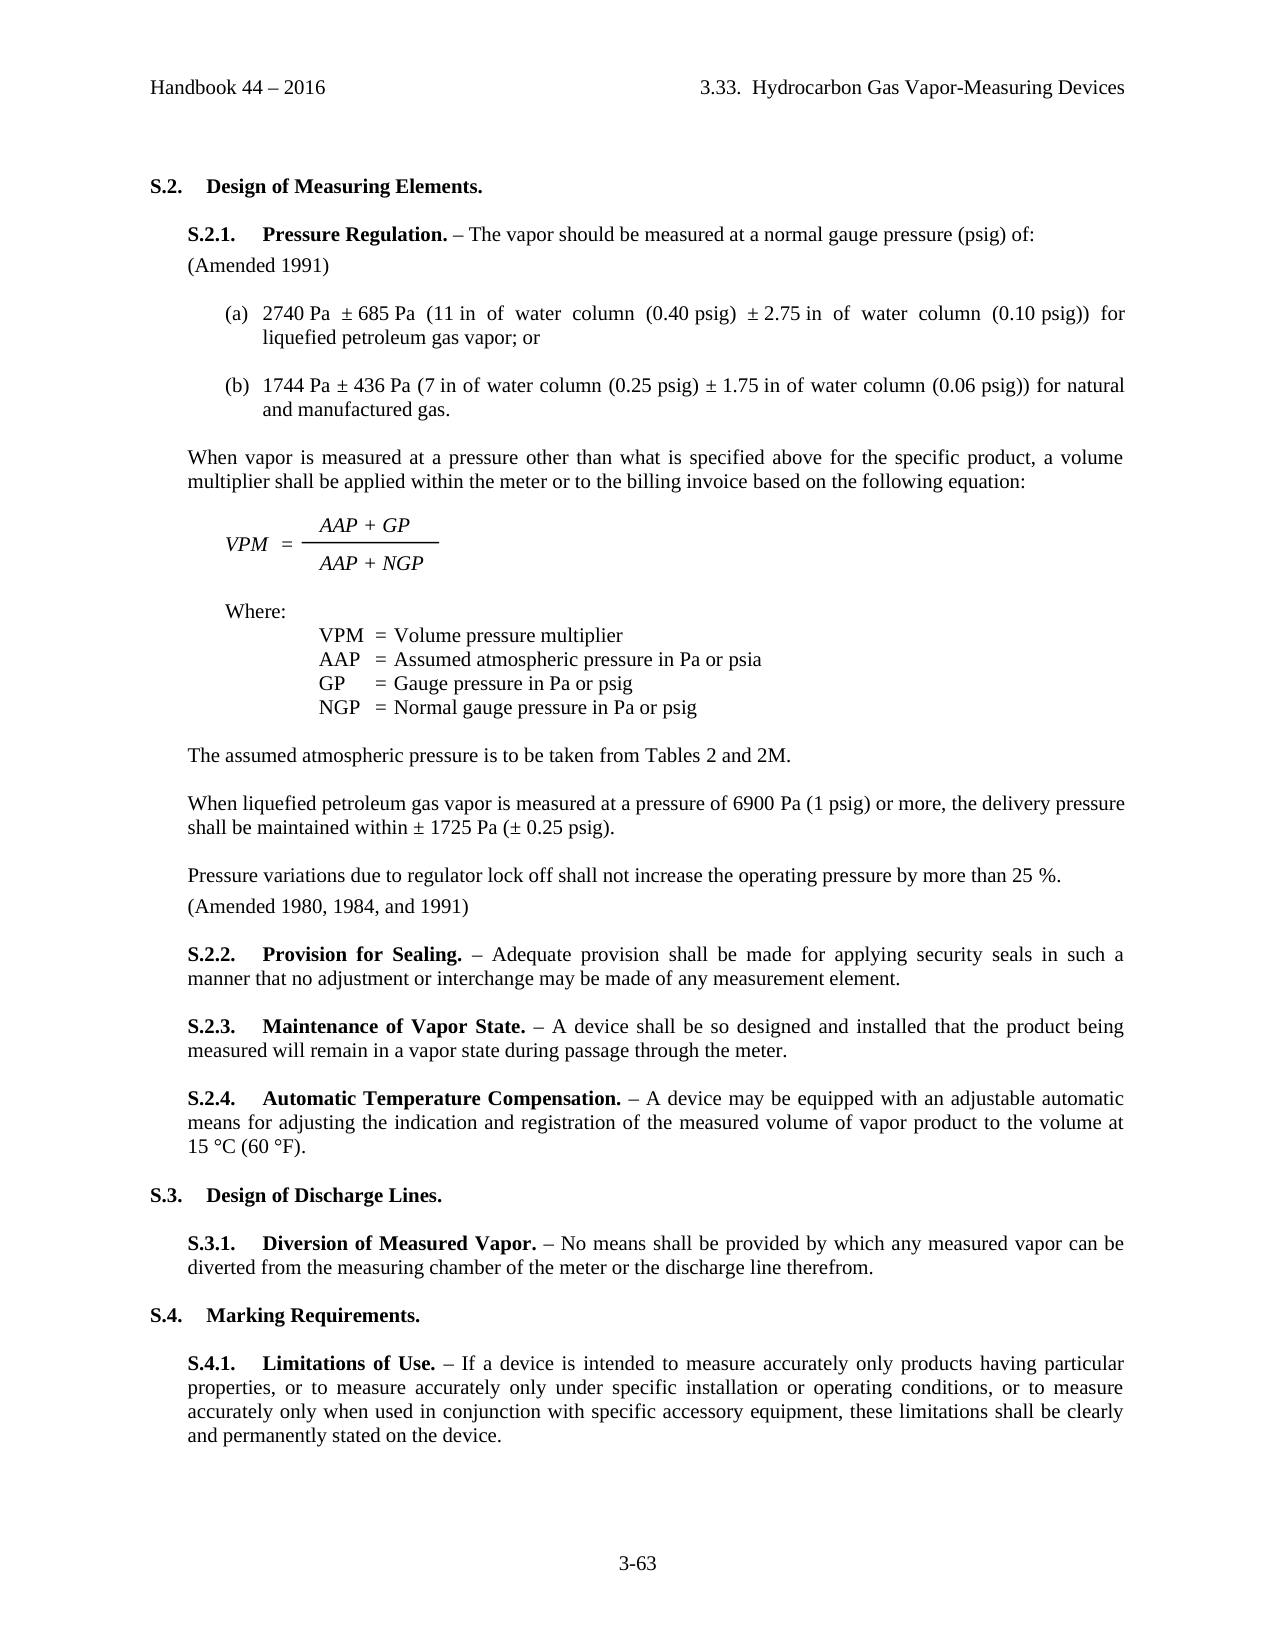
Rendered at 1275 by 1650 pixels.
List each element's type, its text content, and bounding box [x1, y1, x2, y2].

subtitle S.4. Marking Requirements. [150, 1303, 1125, 1327]
text (Amended 1991) [187, 252, 1125, 277]
text Where: [225, 599, 1125, 623]
text AAP + NGP [319, 556, 1125, 575]
text GP = Gauge pressure in Pa or psig [319, 671, 1125, 695]
text When vapor is measured at a pressure other than what is specified above for the specific product, a volume multiplier shall be applied within the meter or to the billing invoice based on the following equation: [187, 445, 1125, 493]
text (a) 2740 Pa ± 685 Pa (11 in of water column (0.40 psig) ± 2.75 in of water column (0.10 psig)) for liquefied petroleum gas vapor; or [225, 301, 1125, 349]
text S.3.1. Diversion of Measured Vapor. – No means shall be provided by which any measured vapor can be diverted from the measuring chamber of the meter or the discharge line therefrom. [187, 1231, 1125, 1279]
subtitle S.2. Design of Measuring Elements. [150, 174, 1125, 198]
text Pressure variations due to regulator lock off shall not increase the operating pressure by more than 25 %. [187, 863, 1125, 887]
text AAP = Assumed atmospheric pressure in Pa or psia [319, 647, 1125, 671]
text AAP + GP [319, 517, 1125, 536]
text (b) 1744 Pa ± 436 Pa (7 in of water column (0.25 psig) ± 1.75 in of water column (0.06 psig)) for natural and manufactured gas. [225, 373, 1125, 421]
subtitle S.3. Design of Discharge Lines. [150, 1182, 1125, 1207]
text S.2.4. Automatic Temperature Compensation. – A device may be equipped with an adjustable automatic means for adjusting the indication and registration of the measured volume of vapor product to the volume at 15 °C (60 °F). [187, 1086, 1125, 1158]
text S.2.2. Provision for Sealing. – Adequate provision shall be made for applying security seals in such a manner that no adjustment or interchange may be made of any measurement element. [187, 942, 1125, 990]
text S.2.1. Pressure Regulation. – The vapor should be measured at a normal gauge pressure (psig) of: [187, 222, 1125, 246]
text VPM = Volume pressure multiplier [319, 623, 1125, 647]
text S.4.1. Limitations of Use. – If a device is intended to measure accurately only products having particular properties, or to measure accurately only under specific installation or operating conditions, or to measure accurately only when used in conjunction with specific accessory equipment, these limitations shall be clearly and permanently stated on the device. [187, 1351, 1125, 1447]
text VPM = [225, 536, 1125, 556]
text When liquefied petroleum gas vapor is measured at a pressure of 6900 Pa (1 psig) or more, the delivery pressure shall be maintained within ± 1725 Pa (± 0.25 psig). [187, 791, 1125, 839]
text S.2.3. Maintenance of Vapor State. – A device shall be so designed and installed that the product being measured will remain in a vapor state during passage through the meter. [187, 1014, 1125, 1062]
text The assumed atmospheric pressure is to be taken from Tables 2 and 2M. [187, 743, 1125, 767]
text NGP = Normal gauge pressure in Pa or psig [319, 695, 1125, 719]
text (Amended 1980, 1984, and 1991) [187, 894, 1125, 918]
